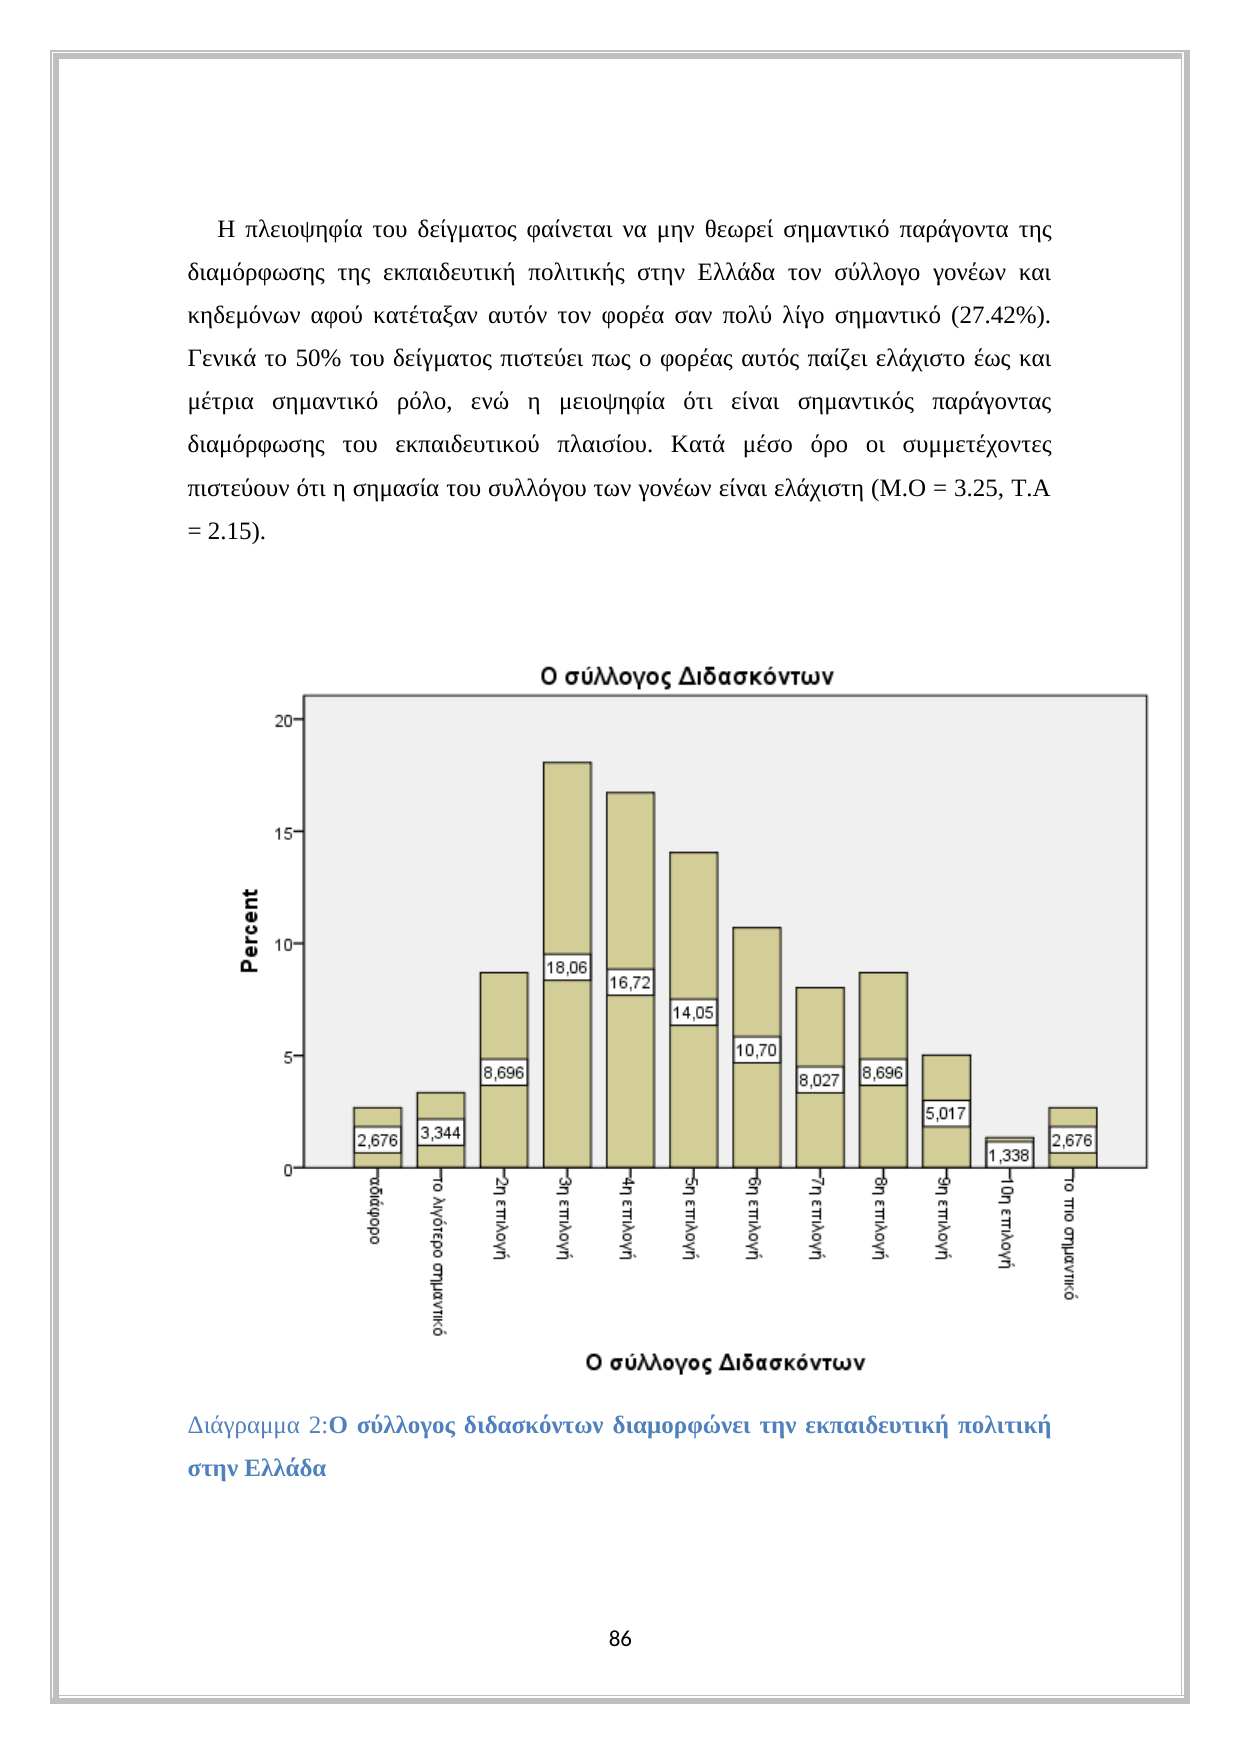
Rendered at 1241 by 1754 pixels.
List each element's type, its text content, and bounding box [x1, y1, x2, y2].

text Διάγραμμα 2:Ο σύλλογος διδασκόντων διαμορφώνει την εκπαιδευτική πολιτική στην Ελλάδα [187, 1410, 1053, 1482]
text Η πλειοψηφία του δείγματος φαίνεται να μην θεωρεί σημαντικό παράγοντα της διαμόρφωσης της εκπαιδευτική πολιτικής στην Ελλάδα τον σύλλογο γονέων και κηδεμόνων αφού κατέταξαν αυτόν τον φορέα σαν πολύ λίγο σημαντικό (27.42%). Γενικά το 50% του δείγματος πιστεύει πως ο φορέας αυτός παίζει ελάχιστο έως και μέτρια σημαντικό ρόλο, ενώ η μειοψηφία ότι είναι σημαντικός παράγοντας διαμόρφωσης του εκπαιδευτικού πλαισίου. Κατά μέσο όρο οι συμμετέχοντες πιστεύουν ότι η σημασία του συλλόγου των γονέων είναι ελάχιστη (Μ.Ο = 3.25, Τ.Α = 2.15). [187, 214, 1053, 544]
picture [217, 643, 1158, 1396]
